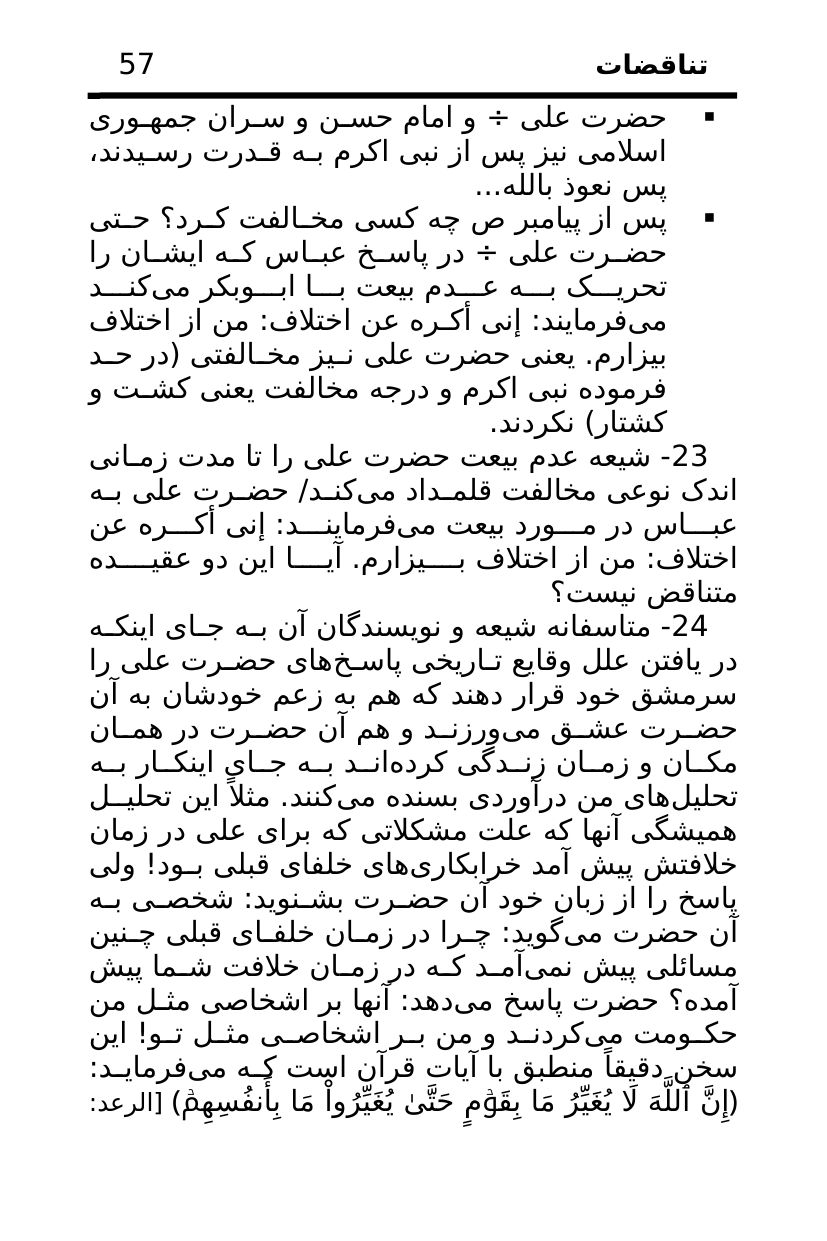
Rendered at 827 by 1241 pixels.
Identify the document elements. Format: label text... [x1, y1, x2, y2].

list پس از پیامبر ص چه کسی مخالفت کرد؟ حتی حضرت علی ÷ در پاسخ عباس که ایشان را تحریک به عدم بیعت با ابوبکر می‌کند می‌فرمایند: إنی أکره عن اختلاف: من از اختلاف بیزارم. یعنی حضرت علی نیز مخالفتی (در حد فرموده نبی اکرم و درجه مخالفت یعنی کشت و کشتار) نکردند. [89, 202, 703, 439]
list حضرت علی ÷ و امام حسن و سران جمهوری اسلامی نیز پس از نبی اکرم به قدرت رسیدند، پس نعوذ بالله... [89, 100, 703, 202]
text 23- شیعه عدم بیعت حضرت علی را تا مدت زمانی اندک نوعی مخالفت قلمداد می‌کند/ حضرت علی به عباس در مورد بیعت می‌فرمایند: إنی أکره عن اختلاف: من از اختلاف بیزارم. آیا این دو عقیده متناقض نیست؟ [89, 439, 738, 609]
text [89, 609, 738, 1119]
